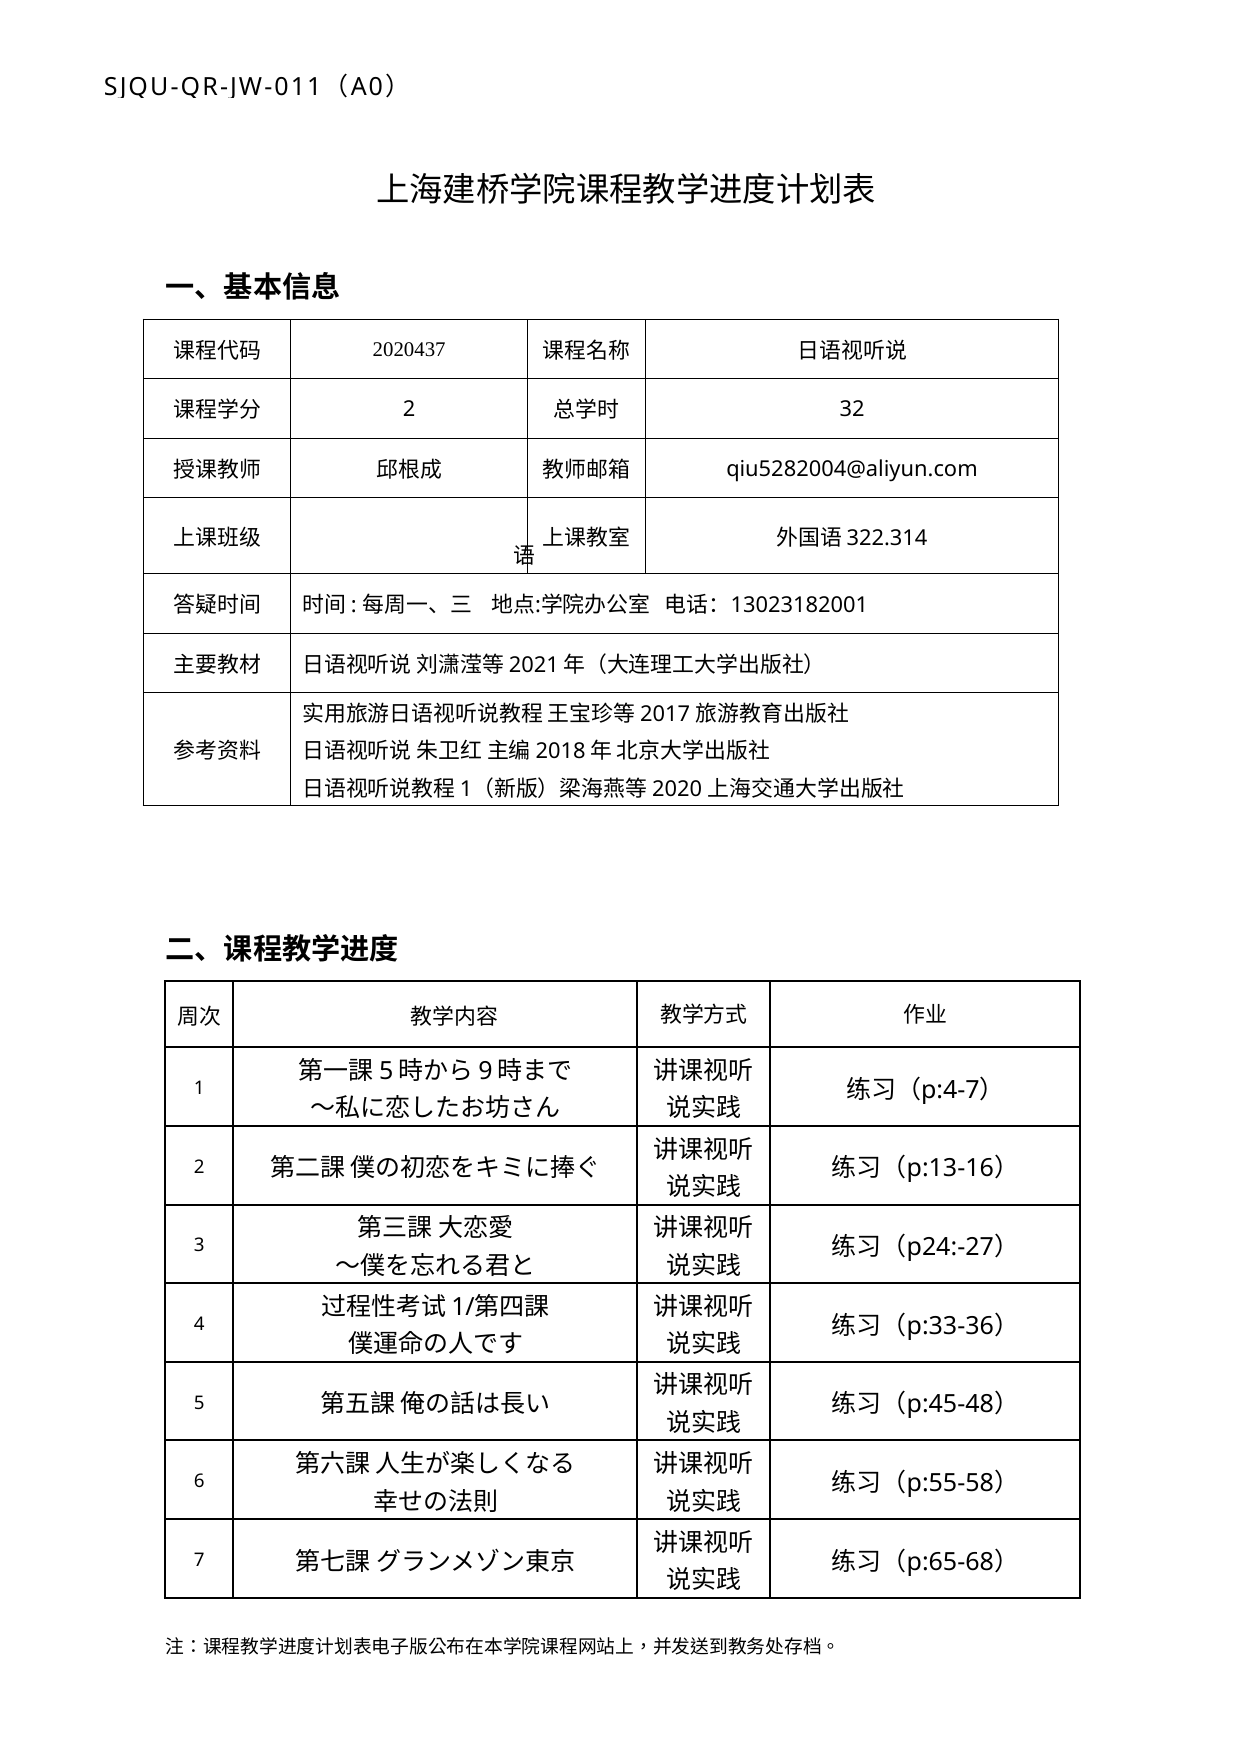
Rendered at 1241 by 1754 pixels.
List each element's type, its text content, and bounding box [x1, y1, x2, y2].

table_cell 2 [166, 1127, 232, 1203]
table_header 课程名称 [528, 320, 645, 378]
table_cell 练习（p:4-7） [771, 1048, 1079, 1125]
table_cell 教师邮箱 [528, 439, 645, 497]
table_cell 6 [166, 1441, 232, 1518]
table_cell 讲课视听说实践 [638, 1284, 769, 1361]
table_header 周次 [166, 982, 232, 1046]
table_cell 总学时 [528, 379, 645, 437]
table_cell 4 [166, 1284, 232, 1361]
table_cell 上课教室 [528, 498, 645, 573]
table_cell 3 [166, 1206, 232, 1282]
table_cell 练习（p24:-27） [771, 1206, 1079, 1282]
table_cell 第三課 大恋愛 ～僕を忘れる君と [234, 1206, 636, 1282]
table_cell 练习（p:65-68） [771, 1520, 1079, 1597]
table_cell 1 [166, 1048, 232, 1125]
table_cell 邱根成 [291, 439, 527, 497]
text 二、课程教学进度 [165, 925, 1087, 967]
table_cell 答疑时间 [144, 574, 290, 632]
table_header 作业 [771, 982, 1079, 1046]
table_cell 第二課 僕の初恋をキミに捧ぐ [234, 1127, 636, 1203]
table_cell 讲课视听说实践 [638, 1048, 769, 1125]
table_cell 5 [166, 1363, 232, 1439]
text 一、基本信息 [165, 264, 1087, 306]
table_cell 练习（p:55-58） [771, 1441, 1079, 1518]
table_header 课程代码 [144, 320, 290, 378]
table_cell 第一課 5時から9時まで ～私に恋したお坊さん [234, 1048, 636, 1125]
table_cell 讲课视听说实践 [638, 1206, 769, 1282]
table_cell 过程性考试1/第四課 僕運命の人です [234, 1284, 636, 1361]
table_cell 主要教材 [144, 634, 290, 692]
table_cell qiu5282004@aliyun.com [646, 439, 1058, 497]
table_cell 授课教师 [144, 439, 290, 497]
table_cell 7 [166, 1520, 232, 1597]
table_cell 参考资料 [144, 693, 290, 805]
text 上海建桥学院课程教学进度计划表 [165, 163, 1087, 211]
table_cell 练习（p:45-48） [771, 1363, 1079, 1439]
table_cell 2 [291, 379, 527, 437]
table_cell 日语B19-4, B19-5 [291, 498, 527, 573]
table_cell 讲课视听说实践 [638, 1363, 769, 1439]
table_cell 32 [646, 379, 1058, 437]
table_header 教学内容 [234, 982, 636, 1046]
table_cell 第七課 グランメゾン東京 [234, 1520, 636, 1597]
table_cell 第六課 人生が楽しくなる 幸せの法則 [234, 1441, 636, 1518]
table_cell 上课班级 [144, 498, 290, 573]
table_cell 练习（p:33-36） [771, 1284, 1079, 1361]
table_cell 实用旅游日语视听说教程 王宝珍等 2017 旅游教育出版社 日语视听说 朱卫红 主编 2018年 北京大学出版社 日语视听说教程1（新版）梁海燕等 2020 上海交通大学出版社 [291, 693, 1058, 805]
table_header 教学方式 [638, 982, 769, 1046]
table_cell 课程学分 [144, 379, 290, 437]
table_cell 讲课视听说实践 [638, 1520, 769, 1597]
table_header 2020437 [291, 320, 527, 378]
table_cell 第五課 俺の話は長い [234, 1363, 636, 1439]
table_cell 讲课视听说实践 [638, 1441, 769, 1518]
table_cell 日语视听说 刘潇滢等 2021年（大连理工大学出版社） [291, 634, 1058, 692]
table_cell 外国语322.314 [646, 498, 1058, 573]
table_cell 时间 : 每周一、三 地点:学院办公室 电话：13023182001 [291, 574, 1058, 632]
table_header 日语视听说 [646, 320, 1058, 378]
table_cell 讲课视听说实践 [638, 1127, 769, 1203]
table_cell 练习（p:13-16） [771, 1127, 1079, 1203]
